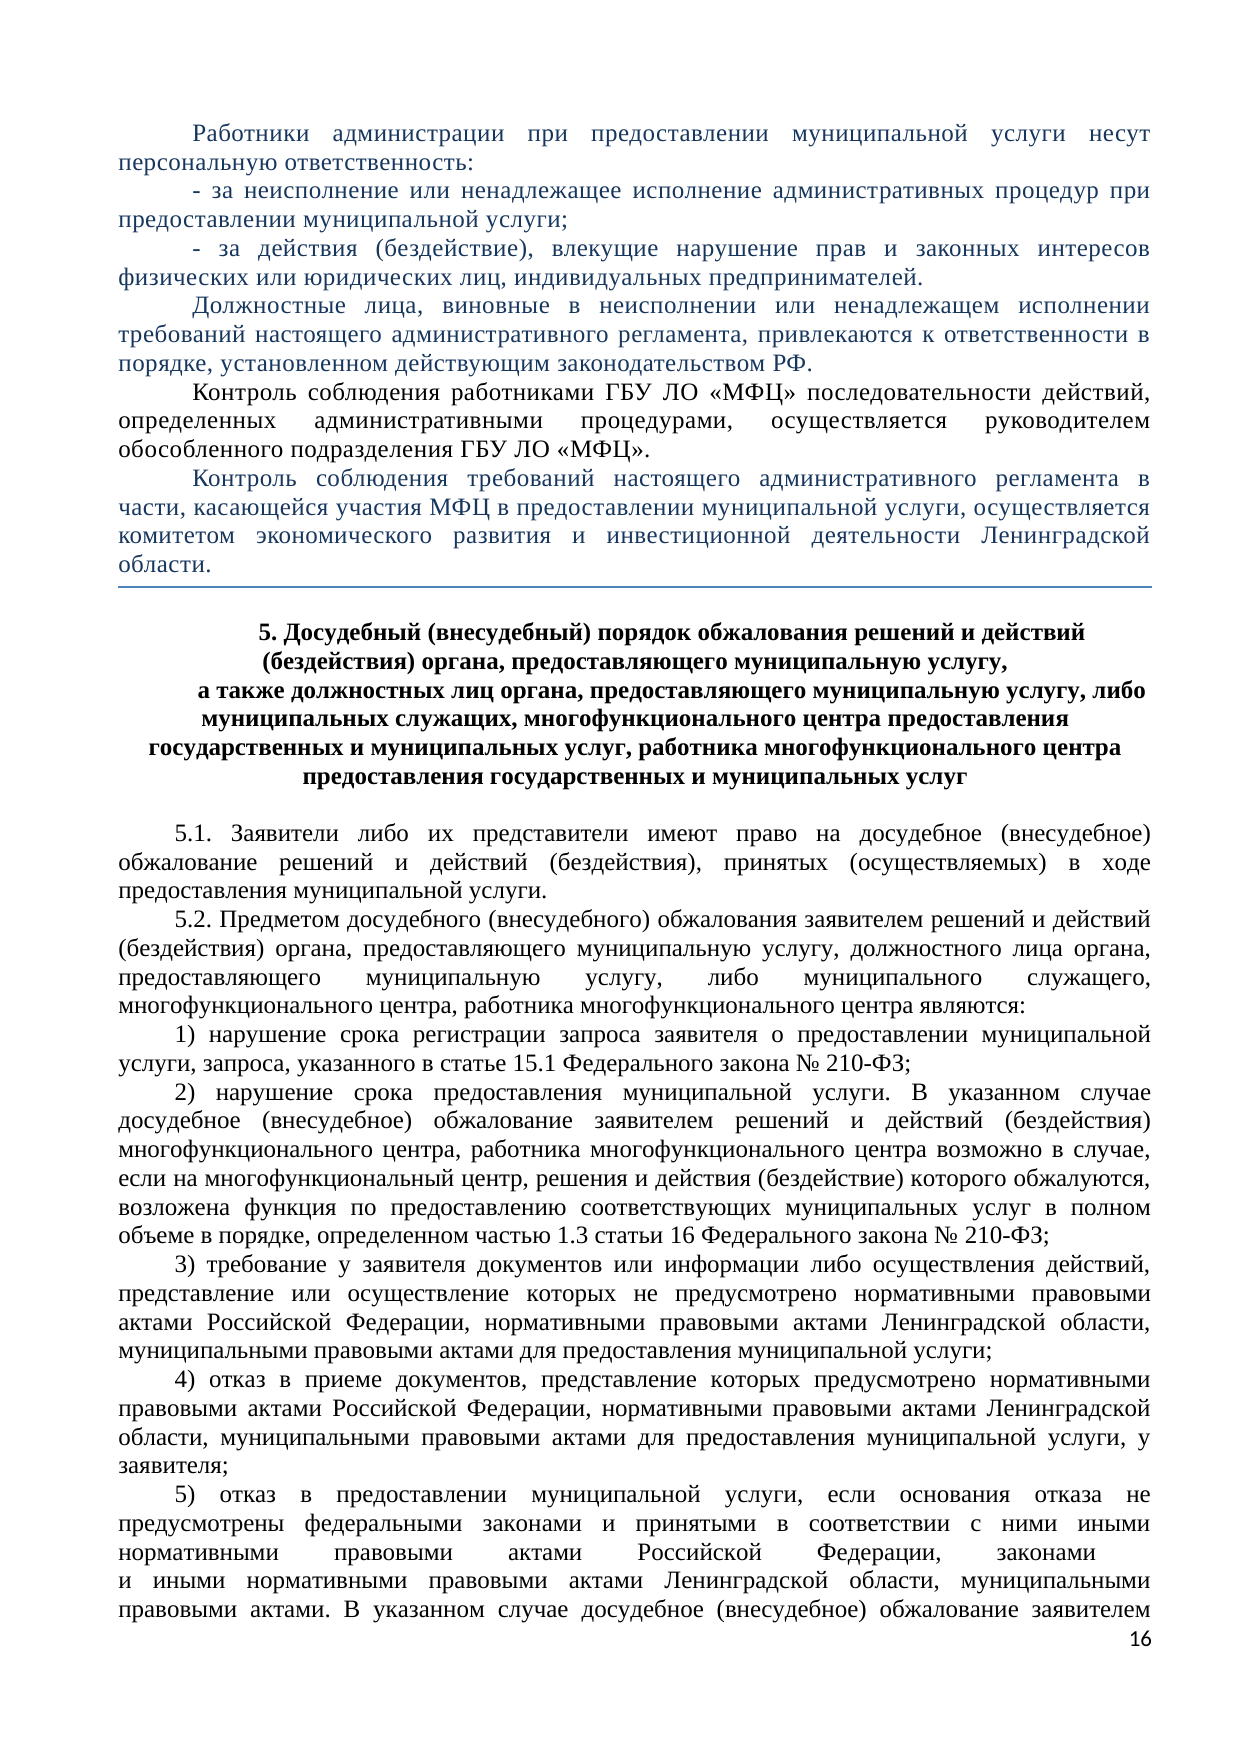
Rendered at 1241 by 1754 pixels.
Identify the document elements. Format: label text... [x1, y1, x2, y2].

text 5. Досудебный (внесудебный) порядок обжалования решений и действий (бездействия) органа, предоставляющего муниципальную услугу, [118, 617, 1152, 675]
text 2) нарушение срока предоставления муниципальной услуги. В указанном случае досудебное (внесудебное) обжалование заявителем решений и действий (бездействия) многофункционального центра, работника многофункционального центра возможно в случае, если на многофункциональный центр, решения и действия (бездействие) которого обжалуются, возложена функция по предоставлению соответствующих муниципальных услуг в полном объеме в порядке, определенном частью 1.3 статьи 16 Федерального закона № 210-ФЗ; [118, 1077, 1152, 1249]
text 4) отказ в приеме документов, представление которых предусмотрено нормативными правовыми актами Российской Федерации, нормативными правовыми актами Ленинградской области, муниципальными правовыми актами для предоставления муниципальной услуги, у заявителя; [118, 1364, 1152, 1479]
title Контроль соблюдения работниками ГБУ ЛО «МФЦ» последовательности действий, определенных административными процедурами, осуществляется руководителем обособленного подразделения ГБУ ЛО «МФЦ». [118, 377, 1152, 463]
text 1) нарушение срока регистрации запроса заявителя о предоставлении муниципальной услуги, запроса, указанного в статье 15.1 Федерального закона № 210-ФЗ; [118, 1019, 1152, 1077]
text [118, 1479, 1152, 1623]
title Должностные лица, виновные в неисполнении или ненадлежащем исполнении требований настоящего административного регламента, привлекаются к ответственности в порядке, установленном действующим законодательством РФ. [118, 291, 1152, 377]
title Работники администрации при предоставлении муниципальной услуги несут персональную ответственность: [118, 118, 1152, 176]
title Контроль соблюдения требований настоящего административного регламента в части, касающейся участия МФЦ в предоставлении муниципальной услуги, осуществляется комитетом экономического развития и инвестиционной деятельности Ленинградской области. [118, 463, 1152, 586]
text 5.2. Предметом досудебного (внесудебного) обжалования заявителем решений и действий (бездействия) органа, предоставляющего муниципальную услугу, должностного лица органа, предоставляющего муниципальную услугу, либо муниципального служащего, многофункционального центра, работника многофункционального центра являются: [118, 904, 1152, 1019]
text 3) требование у заявителя документов или информации либо осуществления действий, представление или осуществление которых не предусмотрено нормативными правовыми актами Российской Федерации, нормативными правовыми актами Ленинградской области, муниципальными правовыми актами для предоставления муниципальной услуги; [118, 1249, 1152, 1364]
title - за действия (бездействие), влекущие нарушение прав и законных интересов физических или юридических лиц, индивидуальных предпринимателей. [118, 233, 1152, 291]
text а также должностных лиц органа, предоставляющего муниципальную услугу, либо муниципальных служащих, многофункционального центра предоставления государственных и муниципальных услуг, работника многофункционального центра предоставления государственных и муниципальных услуг [118, 675, 1152, 790]
text 5.1. Заявители либо их представители имеют право на досудебное (внесудебное) обжалование решений и действий (бездействия), принятых (осуществляемых) в ходе предоставления муниципальной услуги. [118, 818, 1152, 904]
title - за неисполнение или ненадлежащее исполнение административных процедур при предоставлении муниципальной услуги; [118, 176, 1152, 233]
